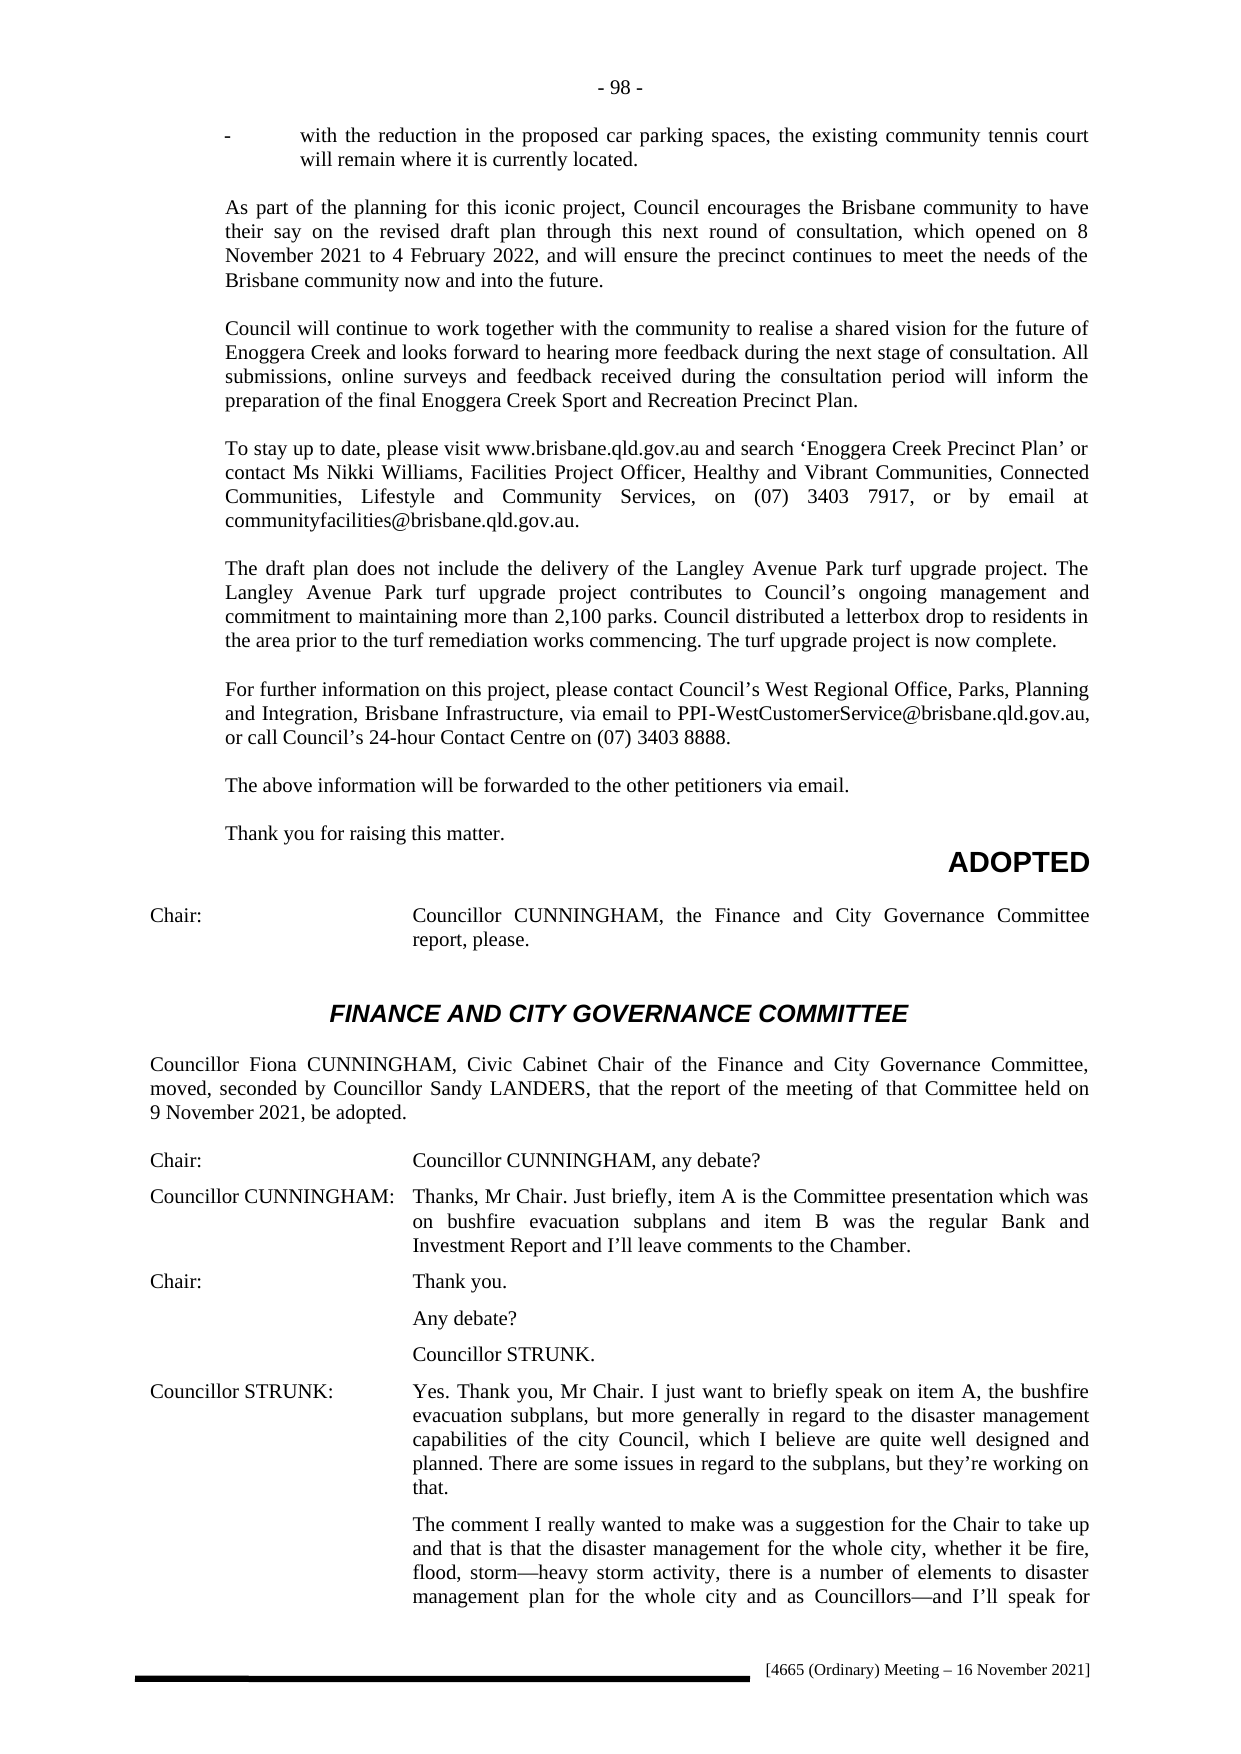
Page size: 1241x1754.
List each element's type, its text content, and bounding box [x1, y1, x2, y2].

text Any debate? [412, 1306, 1090, 1330]
text Chair: Councillor CUNNINGHAM, any debate? [150, 1148, 1090, 1172]
text - with the reduction in the proposed car parking spaces, the existing community tennis court will remain where it is currently located. [224, 123, 1090, 171]
text Thank you for raising this matter. [225, 821, 1090, 845]
text Councillor CUNNINGHAM: Thanks, Mr Chair. Just briefly, item A is the Committee presentation which was on bushfire evacuation subplans and item B was the regular Bank and Investment Report and I’ll leave comments to the Chamber. [150, 1184, 1090, 1257]
text The above information will be forwarded to the other petitioners via email. [225, 773, 1090, 797]
subtitle FINANCE AND CITY GOVERNANCE COMMITTEE [150, 999, 1090, 1028]
text Chair: Councillor CUNNINGHAM, the Finance and City Governance Committee report, please. [150, 903, 1090, 951]
text Chair: Thank you. [150, 1269, 1090, 1293]
text Councillor STRUNK: Yes. Thank you, Mr Chair. I just want to briefly speak on item A, the bushfire evacuation subplans, but more generally in regard to the disaster management capabilities of the city Council, which I believe are quite well designed and planned. There are some issues in regard to the subplans, but they’re working on that. [150, 1379, 1090, 1499]
text To stay up to date, please visit www.brisbane.qld.gov.au and search ‘Enoggera Creek Precinct Plan’ or contact Ms Nikki Williams, Facilities Project Officer, Healthy and Vibrant Communities, Connected Communities, Lifestyle and Community Services, on (07) 3403 7917, or by email at communityfacilities@brisbane.qld.gov.au. [225, 436, 1090, 532]
text The draft plan does not include the delivery of the Langley Avenue Park turf upgrade project. The Langley Avenue Park turf upgrade project contributes to Council’s ongoing management and commitment to maintaining more than 2,100 parks. Council distributed a letterbox drop to residents in the area prior to the turf remediation works commencing. The turf upgrade project is now complete. [225, 556, 1090, 652]
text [150, 1512, 1090, 1608]
text Council will continue to work together with the community to realise a shared vision for the future of Enoggera Creek and looks forward to hearing more feedback during the next stage of consultation. All submissions, online surveys and feedback received during the consultation period will inform the preparation of the final Enoggera Creek Sport and Recreation Precinct Plan. [225, 316, 1090, 412]
text As part of the planning for this iconic project, Council encourages the Brisbane community to have their say on the revised draft plan through this next round of consultation, which opened on 8 November 2021 to 4 February 2022, and will ensure the precinct continues to meet the needs of the Brisbane community now and into the future. [225, 195, 1090, 292]
list ADOPTED [225, 845, 1090, 878]
text Councillor Fiona CUNNINGHAM, Civic Cabinet Chair of the Finance and City Governance Committee, moved, seconded by Councillor Sandy LANDERS, that the report of the meeting of that Committee held on 9 November 2021, be adopted. [150, 1052, 1090, 1124]
text Councillor STRUNK. [412, 1342, 1090, 1366]
text For further information on this project, please contact Council’s West Regional Office, Parks, Planning and Integration, Brisbane Infrastructure, via email to PPI-WestCustomerService@brisbane.qld.gov.au, or call Council’s 24-hour Contact Centre on (07) 3403 8888. [225, 677, 1090, 749]
